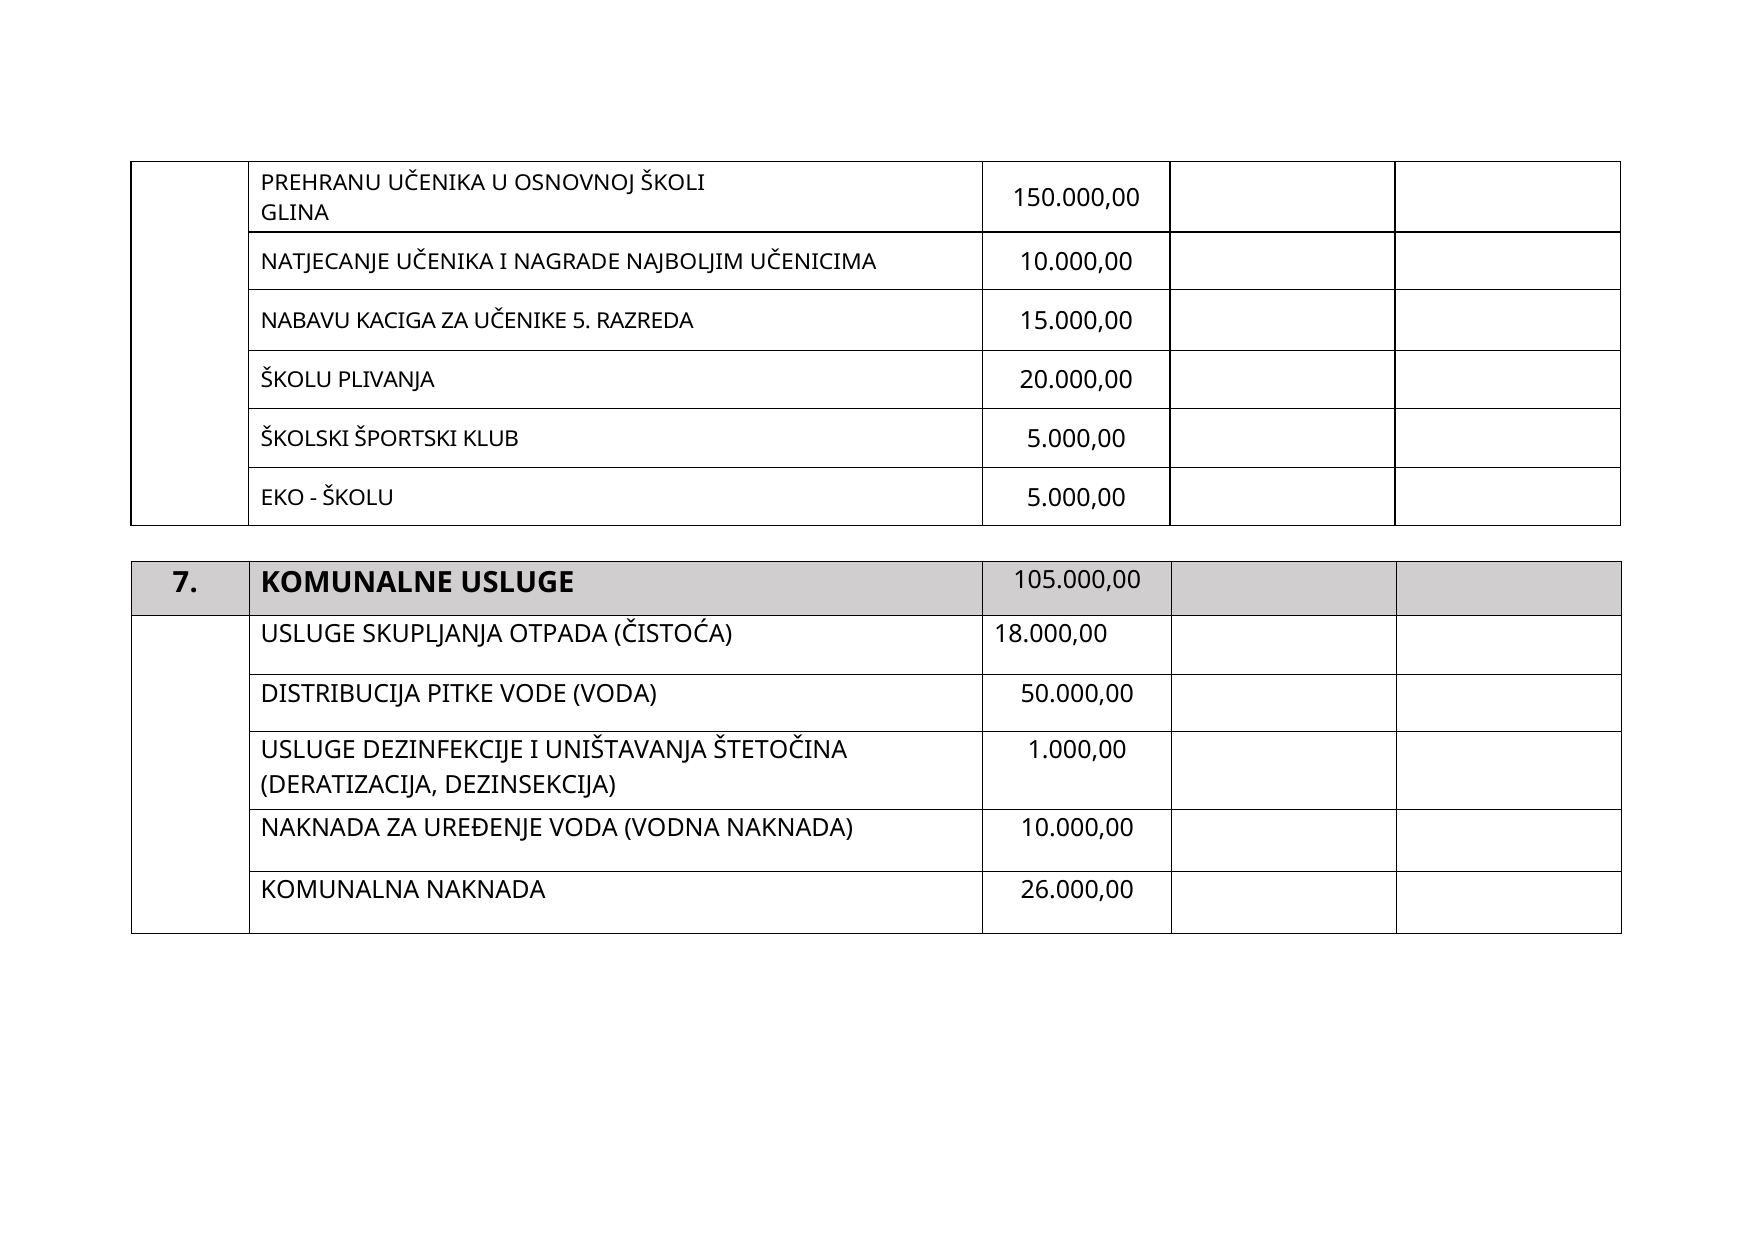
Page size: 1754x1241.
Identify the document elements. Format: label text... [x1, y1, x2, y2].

table_cell [1397, 675, 1621, 731]
table_cell 26.000,00 [983, 872, 1171, 933]
table_cell [1396, 351, 1620, 408]
table_cell NAKNADA ZA UREĐENJE VODA (VODNA NAKNADA) [250, 810, 982, 871]
table_cell DISTRIBUCIJA PITKE VODE (VODA) [250, 675, 982, 731]
table_cell PREHRANU UČENIKA U OSNOVNOJ ŠKOLI GLINA [249, 162, 982, 231]
table_cell [1396, 468, 1620, 525]
table_header [1397, 562, 1621, 615]
table_cell [1396, 233, 1620, 289]
table_cell NATJECANJE UČENIKA I NAGRADE NAJBOLJIM UČENICIMA [249, 233, 982, 289]
table_cell [1171, 290, 1394, 349]
table_cell 15.000,00 [983, 290, 1169, 349]
table_cell ŠKOLSKI ŠPORTSKI KLUB [249, 409, 982, 467]
table_cell NABAVU KACIGA ZA UČENIKE 5. RAZREDA [249, 290, 982, 349]
table_cell [1171, 162, 1394, 231]
table_cell KOMUNALNA NAKNADA [250, 872, 982, 933]
table_cell 1.000,00 [983, 732, 1171, 809]
table_cell [1171, 409, 1394, 467]
table_cell [1172, 616, 1396, 674]
table_header 7. [132, 562, 249, 615]
table_cell [1396, 290, 1620, 349]
table_cell [1397, 616, 1621, 674]
table_cell [1397, 732, 1621, 809]
table_cell 5.000,00 [983, 468, 1169, 525]
table_cell USLUGE SKUPLJANJA OTPADA (ČISTOĆA) [250, 616, 982, 674]
table_header 105.000,00 [983, 562, 1171, 615]
table_cell [1171, 351, 1394, 408]
table_cell 10.000,00 [983, 810, 1171, 871]
table_cell [132, 162, 248, 525]
table_cell [1397, 872, 1621, 933]
table_cell 5.000,00 [983, 409, 1169, 467]
table_cell ŠKOLU PLIVANJA [249, 351, 982, 408]
table_header [1172, 562, 1396, 615]
table_cell 10.000,00 [983, 233, 1169, 289]
table_cell [1396, 409, 1620, 467]
table_cell [1171, 233, 1394, 289]
table_cell [1396, 162, 1620, 231]
table_cell 20.000,00 [983, 351, 1169, 408]
table_cell [132, 616, 249, 933]
table_header KOMUNALNE USLUGE [250, 562, 982, 615]
table_cell EKO - ŠKOLU [249, 468, 982, 525]
table_cell USLUGE DEZINFEKCIJE I UNIŠTAVANJA ŠTETOČINA (DERATIZACIJA, DEZINSEKCIJA) [250, 732, 982, 809]
table_cell [1172, 872, 1396, 933]
table_cell [1171, 468, 1394, 525]
table_cell [1397, 810, 1621, 871]
table_cell [1172, 732, 1396, 809]
table_cell [1172, 675, 1396, 731]
table_cell 18.000,00 [983, 616, 1171, 674]
table_cell 150.000,00 [983, 162, 1169, 231]
table_cell [1172, 810, 1396, 871]
table_cell 50.000,00 [983, 675, 1171, 731]
